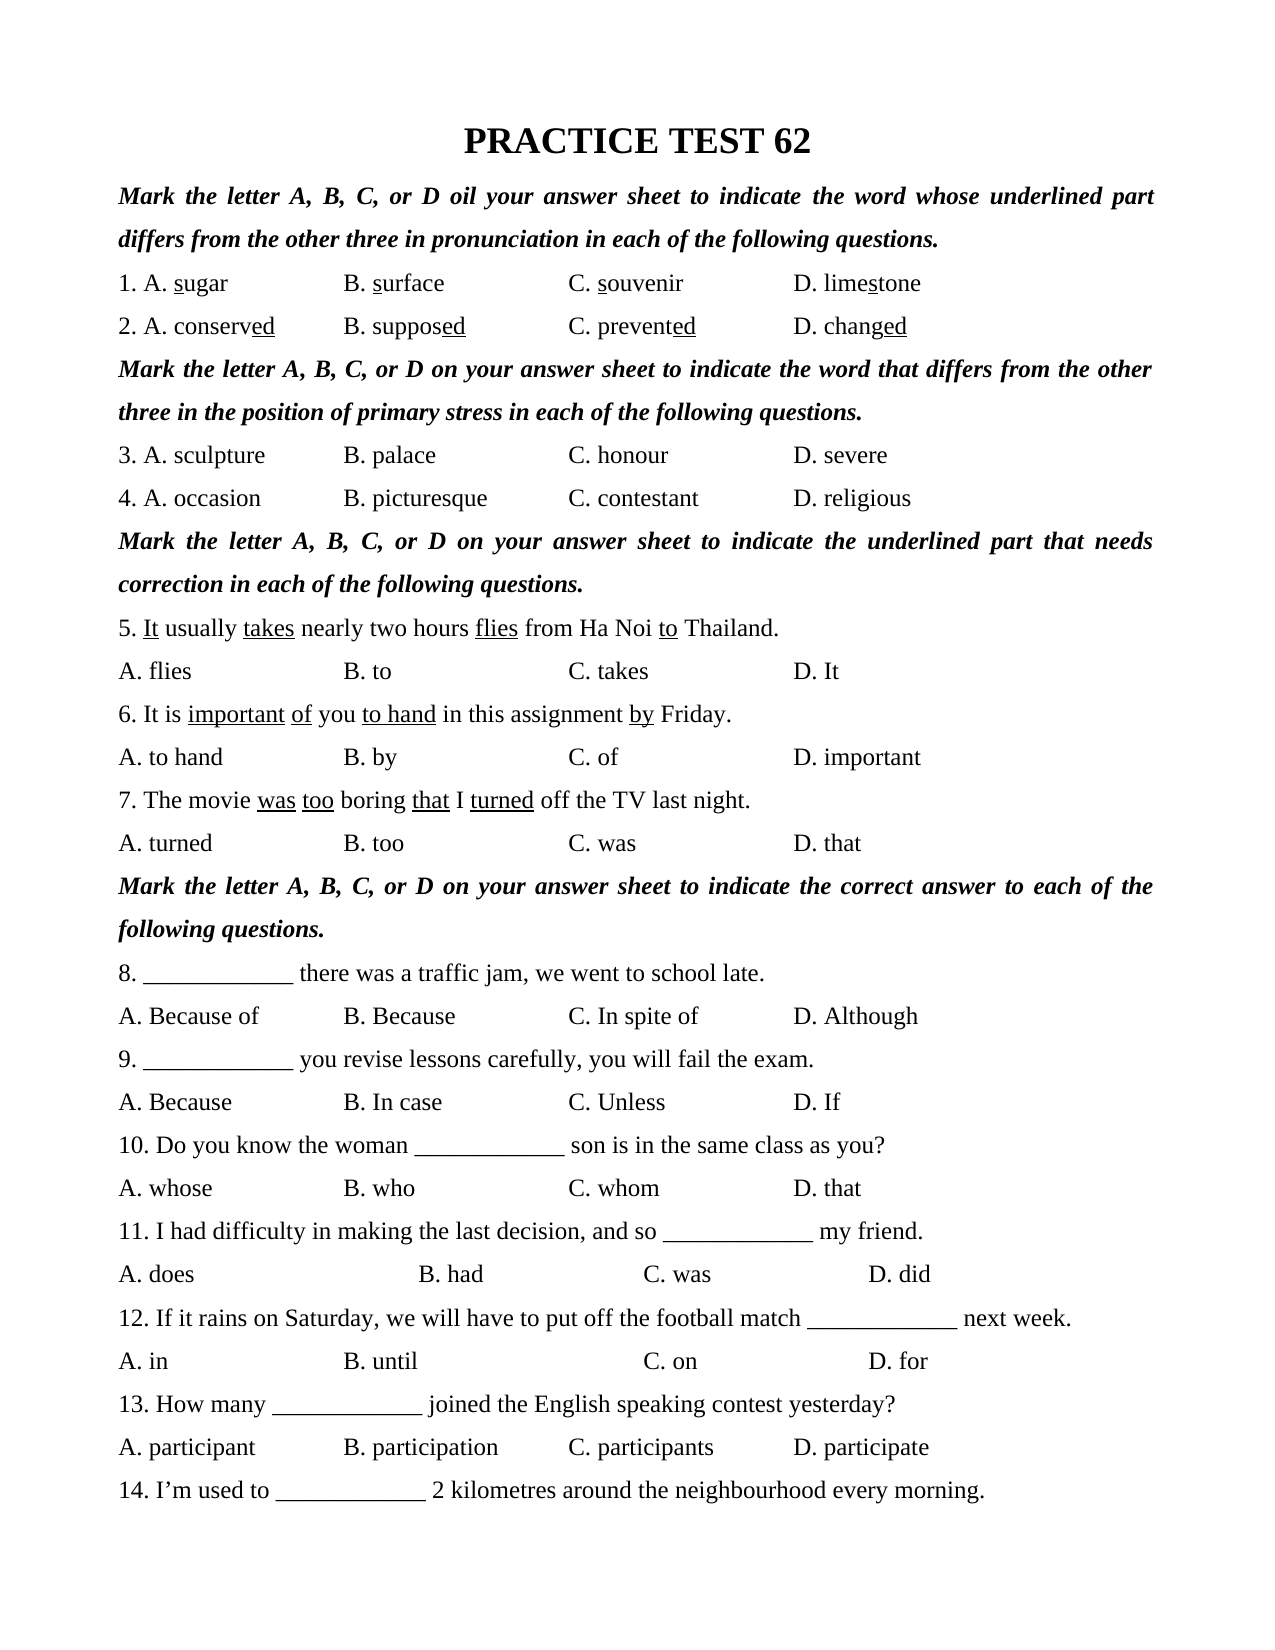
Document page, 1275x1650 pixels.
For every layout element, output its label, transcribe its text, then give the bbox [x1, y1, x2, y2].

text 6. It is important of you to hand in this assignment by Friday. [118, 699, 1157, 728]
text A. in B. until C. on D. for [118, 1346, 1157, 1374]
text A. whose B. who C. whom D. that [118, 1173, 1157, 1202]
text 5. It usually takes nearly two hours flies from Ha Noi to Thailand. [118, 613, 1157, 641]
text 10. Do you know the woman ____________ son is in the same class as you? [118, 1130, 1157, 1159]
text A. Because of B. Because C. In spite of D. Although [118, 1001, 1157, 1029]
text A. flies B. to C. takes D. It [118, 656, 1157, 684]
text 11. I had difficulty in making the last decision, and so ____________ my friend. [118, 1216, 1157, 1245]
text A. to hand B. by C. of D. important [118, 742, 1157, 771]
text PRACTICE TEST 62 [118, 118, 1157, 161]
text A. participant B. participation C. participants D. participate [118, 1432, 1157, 1461]
text 2. A. conserved B. supposed C. prevented D. changed [118, 311, 1157, 339]
text 14. I’m used to ____________ 2 kilometres around the neighbourhood every morning. [118, 1475, 1157, 1504]
text 9. ____________ you revise lessons carefully, you will fail the exam. [118, 1044, 1157, 1073]
text A. does B. had C. was D. did [118, 1259, 1157, 1288]
text 3. A. sculpture B. palace C. honour D. severe [118, 440, 1157, 469]
text 12. If it rains on Saturday, we will have to put off the football match ____________ next week. [118, 1303, 1157, 1331]
text A. Because B. In case C. Unless D. If [118, 1087, 1157, 1116]
text Mark the letter A, B, C, or D on your answer sheet to indicate the underlined part that needs correction in each of the following questions. [118, 526, 1157, 598]
text 13. How many ____________ joined the English speaking contest yesterday? [118, 1389, 1157, 1418]
text Mark the letter A, B, C, or D on your answer sheet to indicate the correct answer to each of the following questions. [118, 871, 1157, 943]
text 7. The movie was too boring that I turned off the TV last night. [118, 785, 1157, 814]
text 8. ____________ there was a traffic jam, we went to school late. [118, 958, 1157, 986]
text Mark the letter A, B, C, or D on your answer sheet to indicate the word that differs from the other three in the position of primary stress in each of the following questions. [118, 354, 1157, 426]
text 1. A. sugar B. surface C. souvenir D. limestone [118, 268, 1157, 296]
text 4. A. occasion B. picturesque C. contestant D. religious [118, 483, 1157, 512]
text A. turned B. too C. was D. that [118, 828, 1157, 857]
text Mark the letter A, B, C, or D oil your answer sheet to indicate the word whose underlined part differs from the other three in pronunciation in each of the following questions. [118, 181, 1157, 253]
